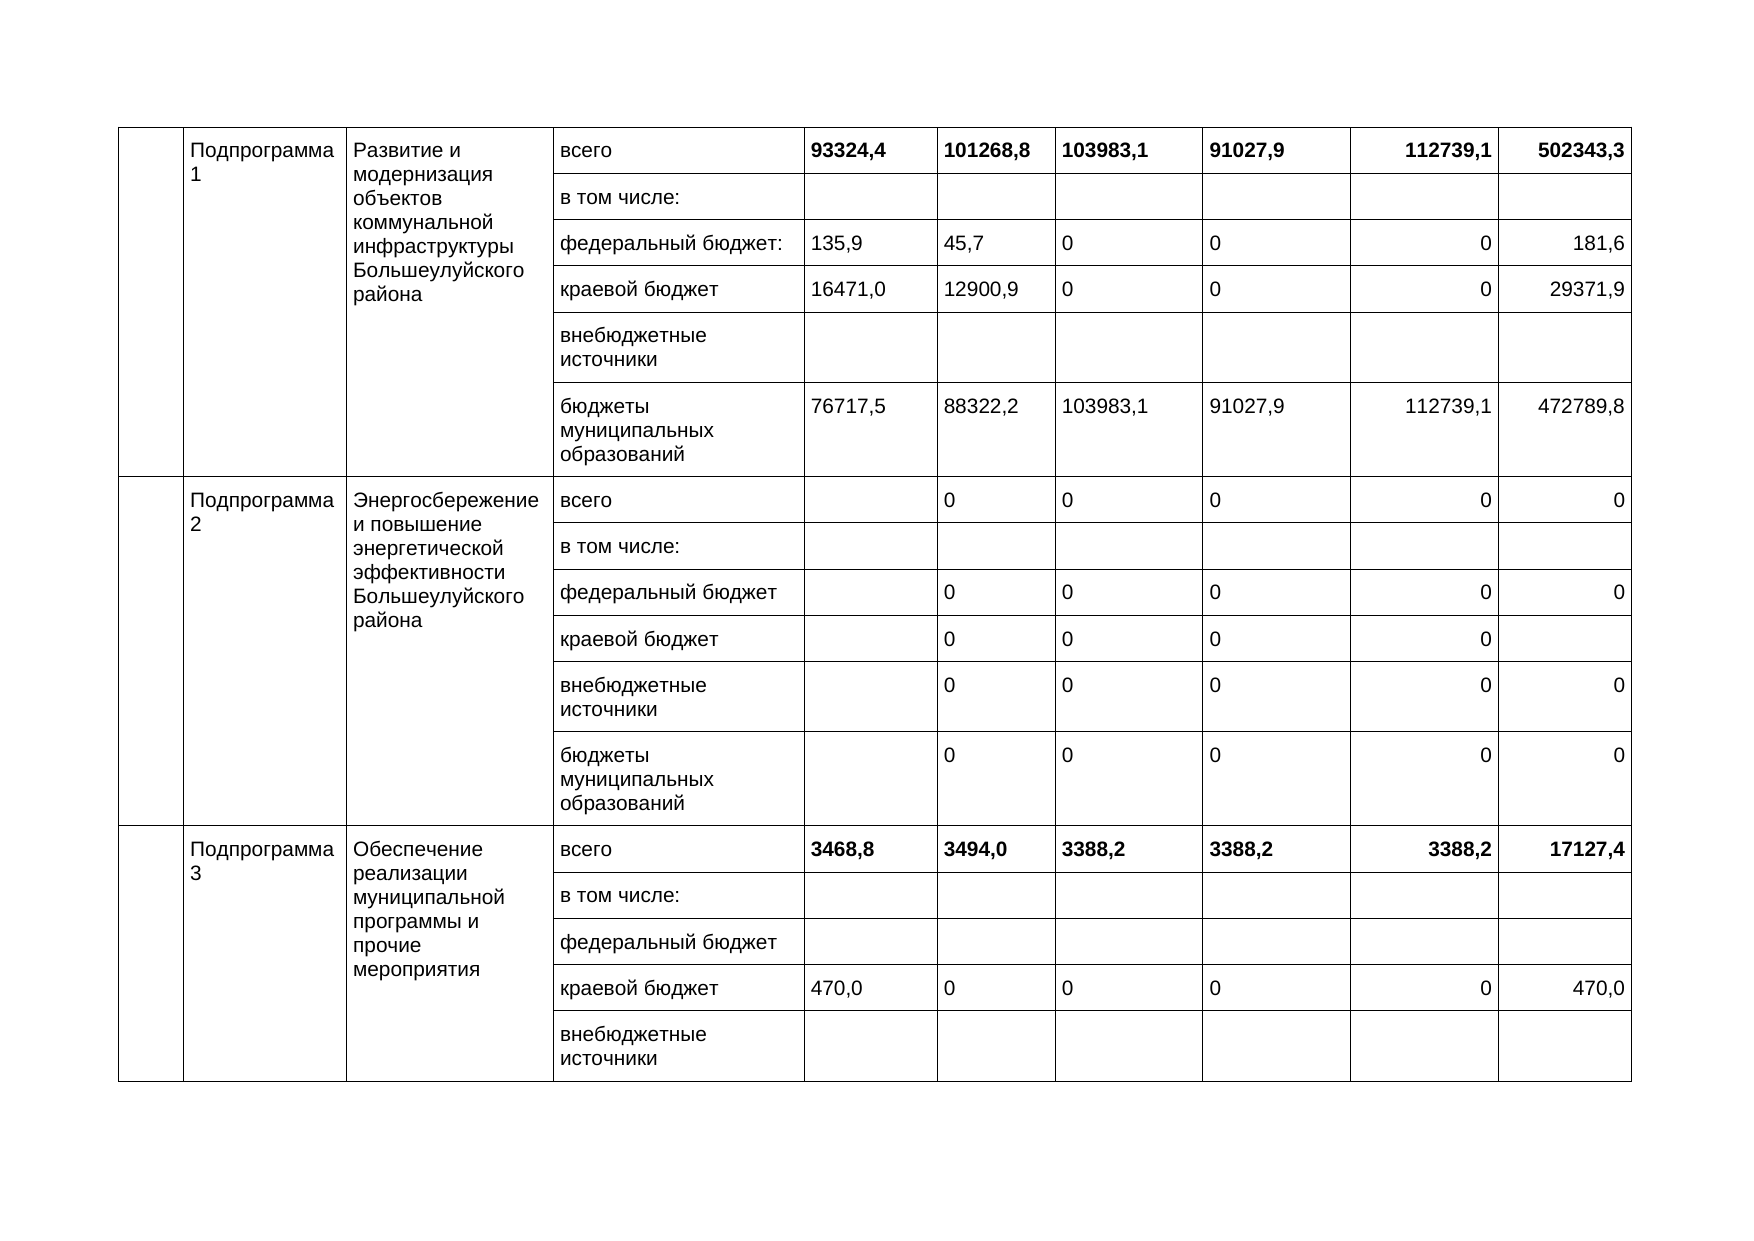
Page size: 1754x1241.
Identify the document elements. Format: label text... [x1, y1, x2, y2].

table_cell [805, 313, 937, 382]
table_cell [1499, 523, 1631, 568]
table_cell 0 [1203, 732, 1350, 825]
table_cell 0 [1351, 477, 1498, 522]
table_cell 0 [1056, 616, 1202, 661]
table_cell в том числе: [554, 873, 804, 918]
table_cell 45,7 [938, 220, 1055, 265]
table_cell 0 [1351, 662, 1498, 731]
table_cell [1499, 616, 1631, 661]
table_cell 12900,9 [938, 266, 1055, 312]
table_cell [1351, 873, 1498, 918]
table_cell [1056, 313, 1202, 382]
table_cell [805, 732, 937, 825]
table_cell 76717,5 [805, 383, 937, 476]
table_cell Обеспечение реализации муниципальной программы и прочие мероприятия [347, 826, 553, 1081]
table_cell в том числе: [554, 174, 804, 219]
table_cell Развитие и модернизация объектов коммунальной инфраструктуры Большеулуйского района [347, 128, 553, 476]
table_cell [805, 570, 937, 615]
table_cell [1056, 919, 1202, 964]
table_cell 88322,2 [938, 383, 1055, 476]
table_cell внебюджетные источники [554, 662, 804, 731]
table_cell 91027,9 [1203, 128, 1350, 173]
table_cell бюджеты муниципальных образований [554, 732, 804, 825]
table_cell [1351, 313, 1498, 382]
table_cell [805, 616, 937, 661]
table_cell краевой бюджет [554, 266, 804, 312]
table_cell 0 [1056, 570, 1202, 615]
table_cell 502343,3 [1499, 128, 1631, 173]
table_cell [1203, 313, 1350, 382]
table_cell [1351, 919, 1498, 964]
table_cell 0 [1351, 732, 1498, 825]
table_cell Подпрограмма 1 [184, 128, 346, 476]
table_cell [938, 174, 1055, 219]
table_cell 0 [1056, 266, 1202, 312]
table_cell [938, 523, 1055, 568]
table_cell 0 [1351, 266, 1498, 312]
table_cell 0 [1203, 477, 1350, 522]
table_cell всего [554, 477, 804, 522]
table_cell федеральный бюджет [554, 570, 804, 615]
table_cell 0 [1499, 477, 1631, 522]
table_cell 470,0 [805, 965, 937, 1010]
table_cell 0 [938, 616, 1055, 661]
table_cell в том числе: [554, 523, 804, 568]
table_cell [1351, 1011, 1498, 1081]
table_cell 0 [938, 662, 1055, 731]
table_cell [1056, 873, 1202, 918]
table_cell Подпрограмма 3 [184, 826, 346, 1081]
table_cell [1351, 523, 1498, 568]
table_cell [805, 174, 937, 219]
table_cell [938, 873, 1055, 918]
table_cell 0 [938, 965, 1055, 1010]
table_cell Энергосбережение и повышение энергетической эффективности Большеулуйского района [347, 477, 553, 825]
table_cell 0 [1056, 220, 1202, 265]
table_cell [805, 919, 937, 964]
table_cell 135,9 [805, 220, 937, 265]
table_cell всего [554, 128, 804, 173]
table_cell [1351, 174, 1498, 219]
table_cell [119, 477, 183, 825]
table_cell [119, 128, 183, 476]
table_cell 0 [1203, 662, 1350, 731]
table_cell 0 [1351, 616, 1498, 661]
table_cell 0 [1351, 965, 1498, 1010]
table_cell 103983,1 [1056, 128, 1202, 173]
table_cell бюджеты муниципальных образований [554, 383, 804, 476]
table_cell 0 [938, 570, 1055, 615]
table_cell 0 [1203, 965, 1350, 1010]
table_cell краевой бюджет [554, 616, 804, 661]
table_cell 3388,2 [1203, 826, 1350, 872]
table_cell [805, 662, 937, 731]
table_cell [1056, 174, 1202, 219]
table_cell 0 [1203, 220, 1350, 265]
table_cell 0 [1203, 616, 1350, 661]
table_cell 112739,1 [1351, 128, 1498, 173]
table_cell 0 [1499, 570, 1631, 615]
table_cell [1203, 1011, 1350, 1081]
table_cell 3388,2 [1056, 826, 1202, 872]
table_cell [1499, 174, 1631, 219]
table_cell 0 [1056, 965, 1202, 1010]
table_cell [938, 1011, 1055, 1081]
table_cell [119, 826, 183, 1081]
table_cell [938, 919, 1055, 964]
table_cell [805, 1011, 937, 1081]
table_cell [1499, 919, 1631, 964]
table_cell 112739,1 [1351, 383, 1498, 476]
table_cell Подпрограмма 2 [184, 477, 346, 825]
table_cell [1499, 873, 1631, 918]
table_cell 0 [1499, 662, 1631, 731]
table_cell 101268,8 [938, 128, 1055, 173]
table_cell [1499, 313, 1631, 382]
table_cell краевой бюджет [554, 965, 804, 1010]
table_cell [1056, 1011, 1202, 1081]
table_cell [1203, 523, 1350, 568]
table_cell внебюджетные источники [554, 1011, 804, 1081]
table_cell [1056, 523, 1202, 568]
table_cell всего [554, 826, 804, 872]
table_cell 0 [1203, 266, 1350, 312]
table_cell [1499, 1011, 1631, 1081]
table_cell [1203, 919, 1350, 964]
table_cell 0 [1056, 732, 1202, 825]
table_cell 3388,2 [1351, 826, 1498, 872]
table_cell [1203, 174, 1350, 219]
table_cell [805, 523, 937, 568]
table_cell [938, 313, 1055, 382]
table_cell внебюджетные источники [554, 313, 804, 382]
table_cell федеральный бюджет [554, 919, 804, 964]
table_cell 29371,9 [1499, 266, 1631, 312]
table_cell 91027,9 [1203, 383, 1350, 476]
table_cell 0 [1499, 732, 1631, 825]
table_cell 0 [1056, 477, 1202, 522]
table_cell [805, 477, 937, 522]
table_cell 0 [1351, 220, 1498, 265]
table_cell 0 [938, 477, 1055, 522]
table_cell 103983,1 [1056, 383, 1202, 476]
table_cell [805, 873, 937, 918]
table_cell 93324,4 [805, 128, 937, 173]
table_cell 3468,8 [805, 826, 937, 872]
table_cell 0 [1351, 570, 1498, 615]
table_cell федеральный бюджет: [554, 220, 804, 265]
table_cell [1203, 873, 1350, 918]
table_cell 0 [1203, 570, 1350, 615]
table_cell 0 [1056, 662, 1202, 731]
table_cell 3494,0 [938, 826, 1055, 872]
table_cell 470,0 [1499, 965, 1631, 1010]
table_cell 0 [938, 732, 1055, 825]
table_cell 16471,0 [805, 266, 937, 312]
table_cell 472789,8 [1499, 383, 1631, 476]
table_cell 17127,4 [1499, 826, 1631, 872]
table_cell 181,6 [1499, 220, 1631, 265]
